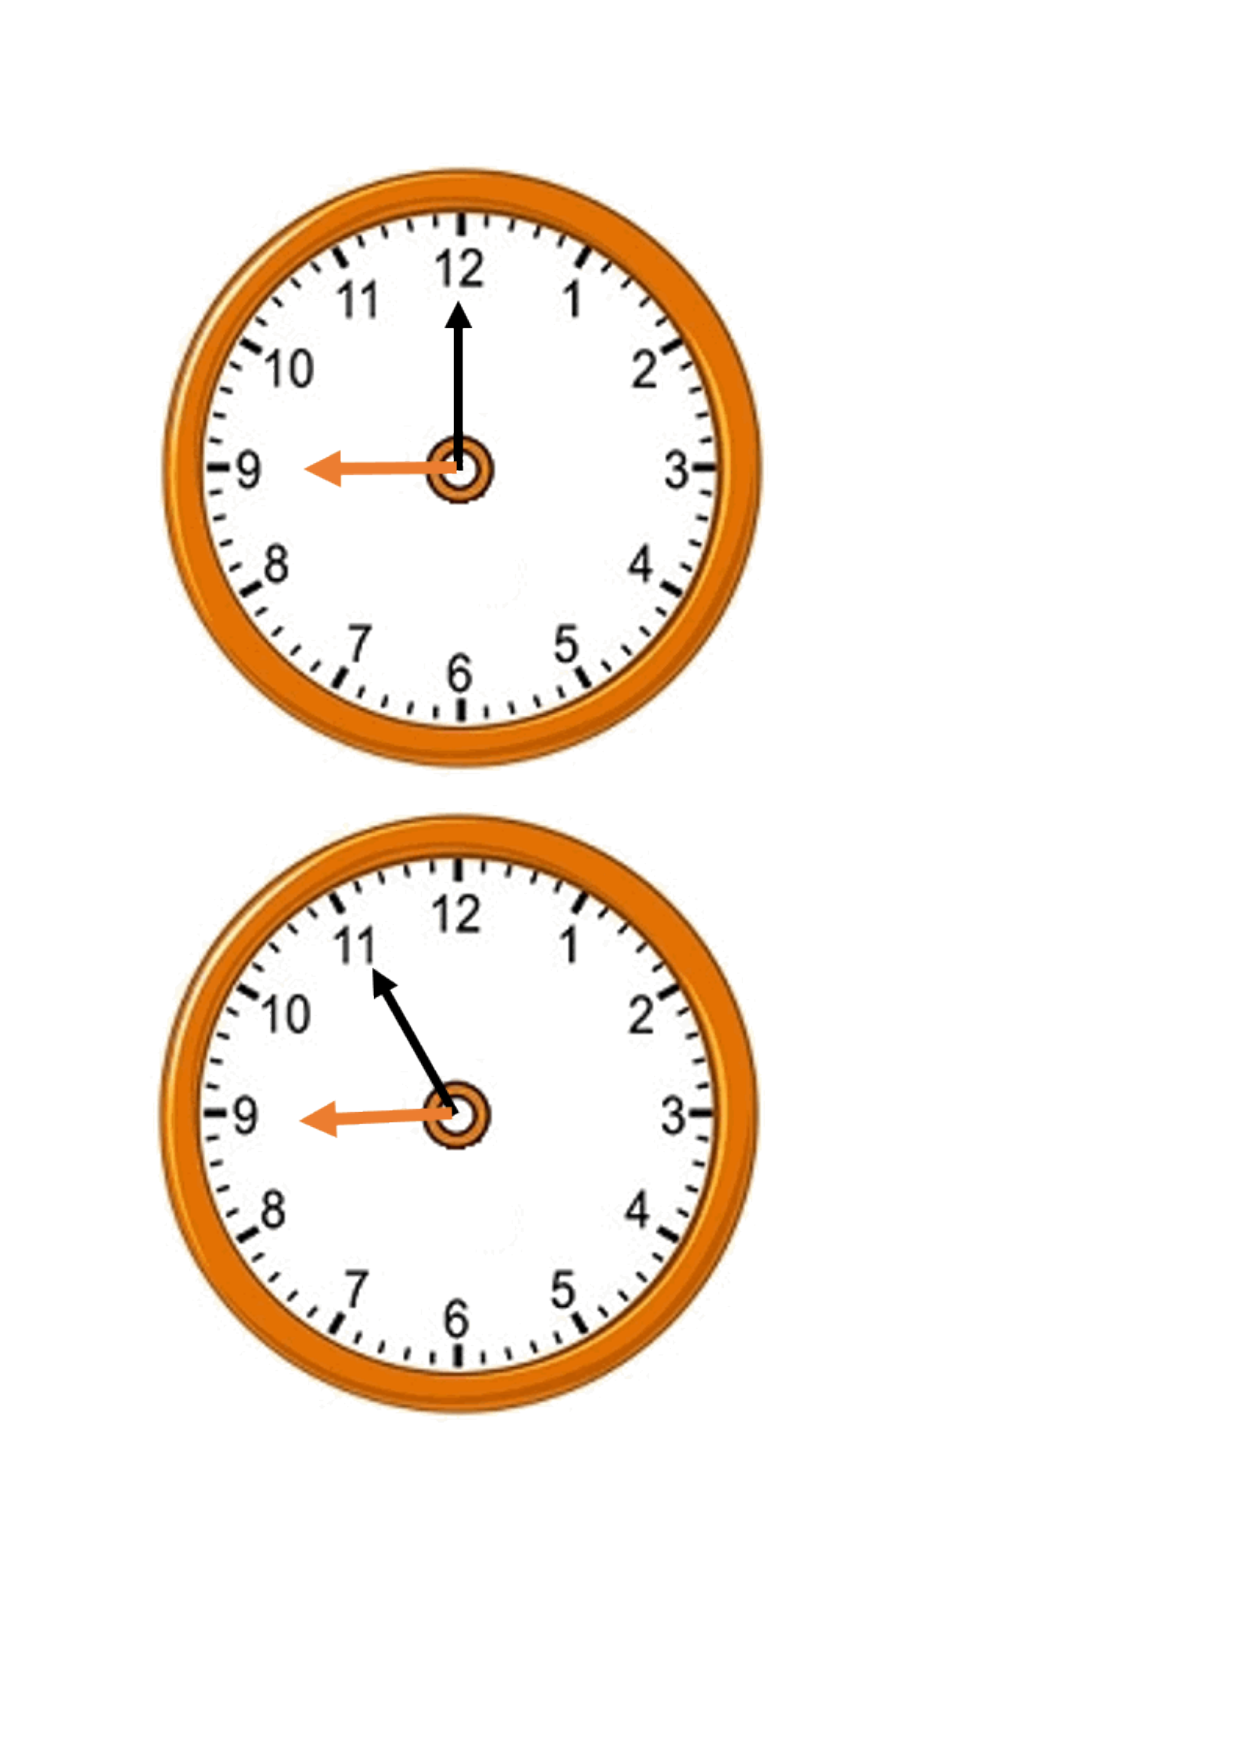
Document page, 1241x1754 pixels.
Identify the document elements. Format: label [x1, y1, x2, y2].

picture [147, 147, 778, 787]
picture [147, 788, 770, 1428]
